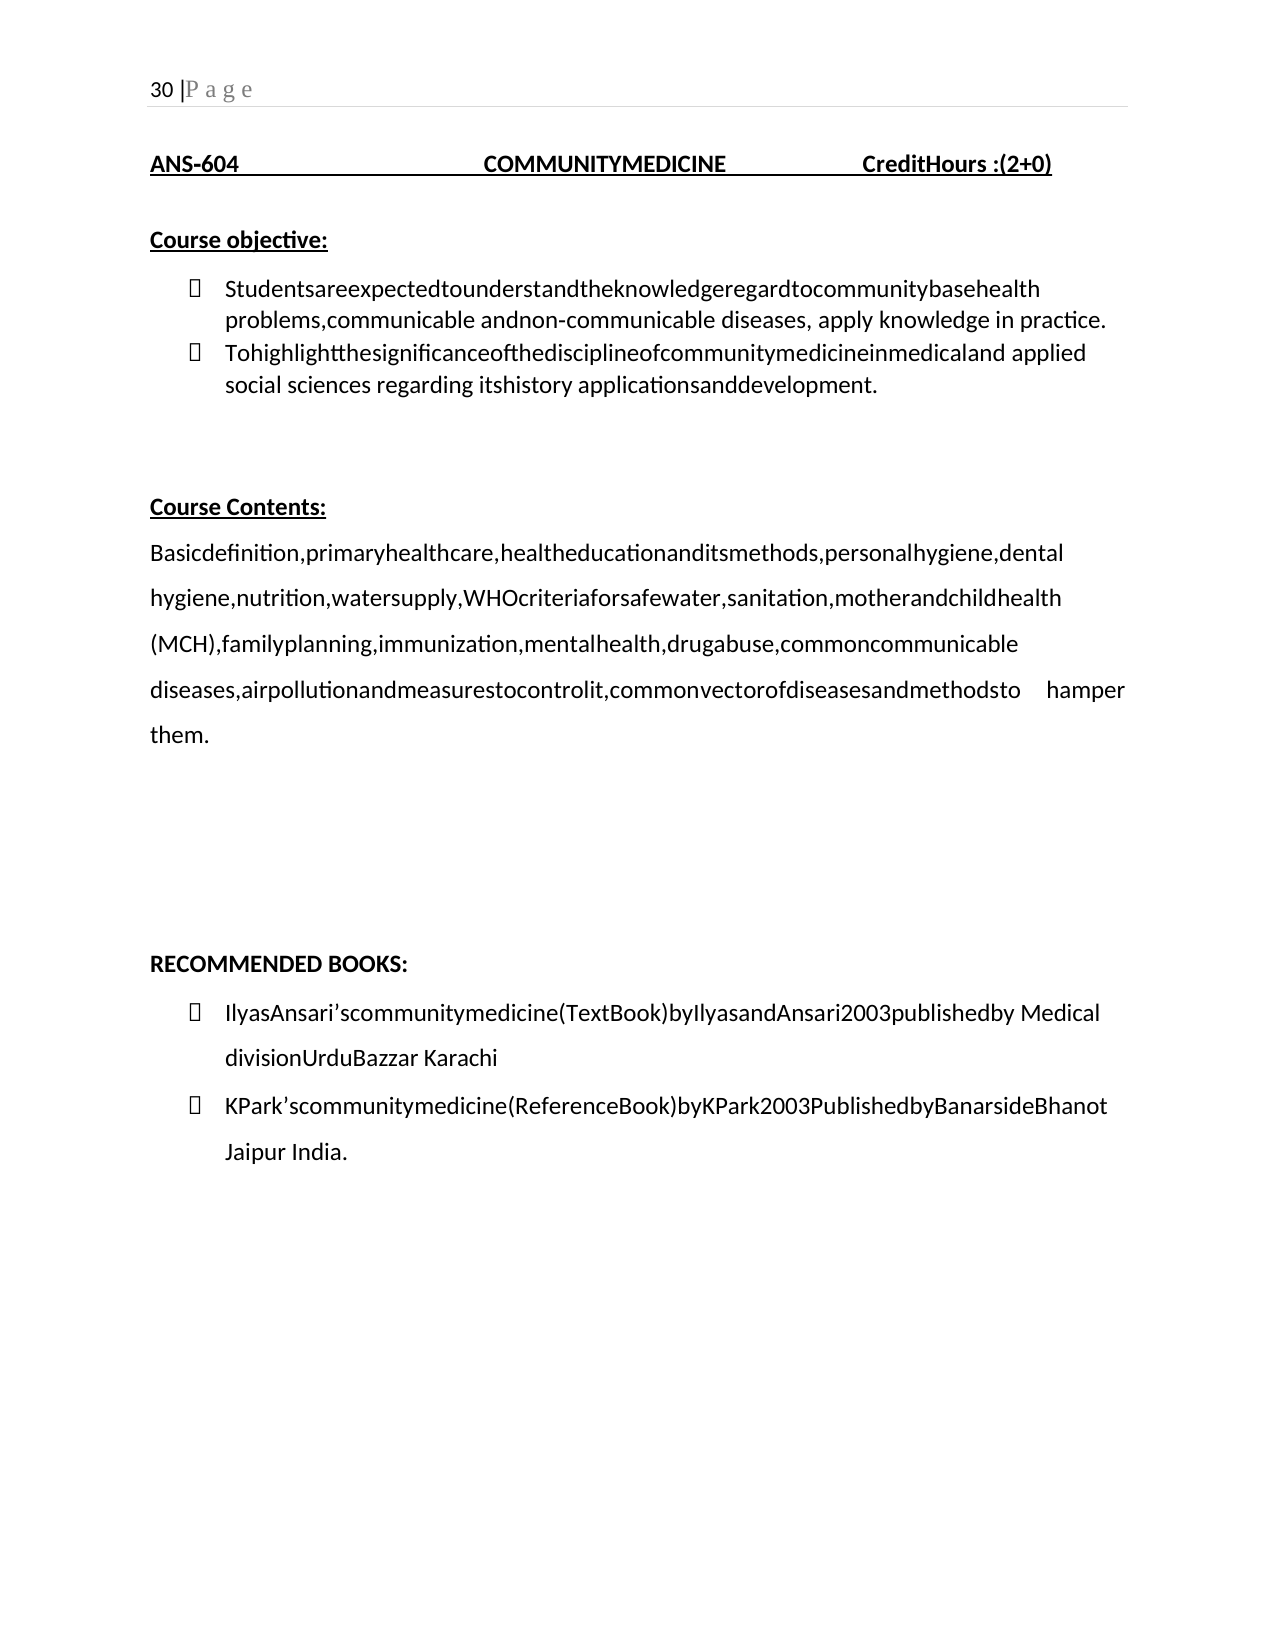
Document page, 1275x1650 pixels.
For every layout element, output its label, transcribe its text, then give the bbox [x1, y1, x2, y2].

subtitle Course Contents: [150, 491, 327, 517]
subtitle RECOMMENDED BOOKS: [150, 948, 408, 979]
list Tohighlightthesignificanceofthedisciplineofcommunitymedicineinmedicaland applied social sciences regarding itshistory applicationsanddevelopment. [187, 335, 1124, 399]
list IlyasAnsari’scommunitymedicine(TextBook)byIlyasandAnsari2003publishedby Medical divisionUrduBazzar Karachi [187, 994, 1123, 1073]
subtitle ANS‐604 COMMUNITYMEDICINE CreditHours :(2+0) [150, 148, 1139, 179]
list Studentsareexpectedtounderstandtheknowledgeregardtocommunitybasehealth problems,communicable andnon‐communicable diseases, apply knowledge in practice. [187, 270, 1124, 335]
text Course objective: [150, 224, 329, 255]
text Basicdefinition,primaryhealthcare,healtheducationanditsmethods,personalhygiene,dental hygiene,nutrition,watersupply,WHOcriteriaforsafewater,sanitation,motherandchildhealth (MCH),familyplanning,immunization,mentalhealth,drugabuse,commoncommunicable diseases,airpollutionandmeasurestocontrolit,commonvectorofdiseasesandmethodsto hamper them. [150, 537, 1125, 750]
list KPark’scommunitymedicine(ReferenceBook)byKPark2003PublishedbyBanarsideBhanot Jaipur India. [187, 1088, 1122, 1166]
